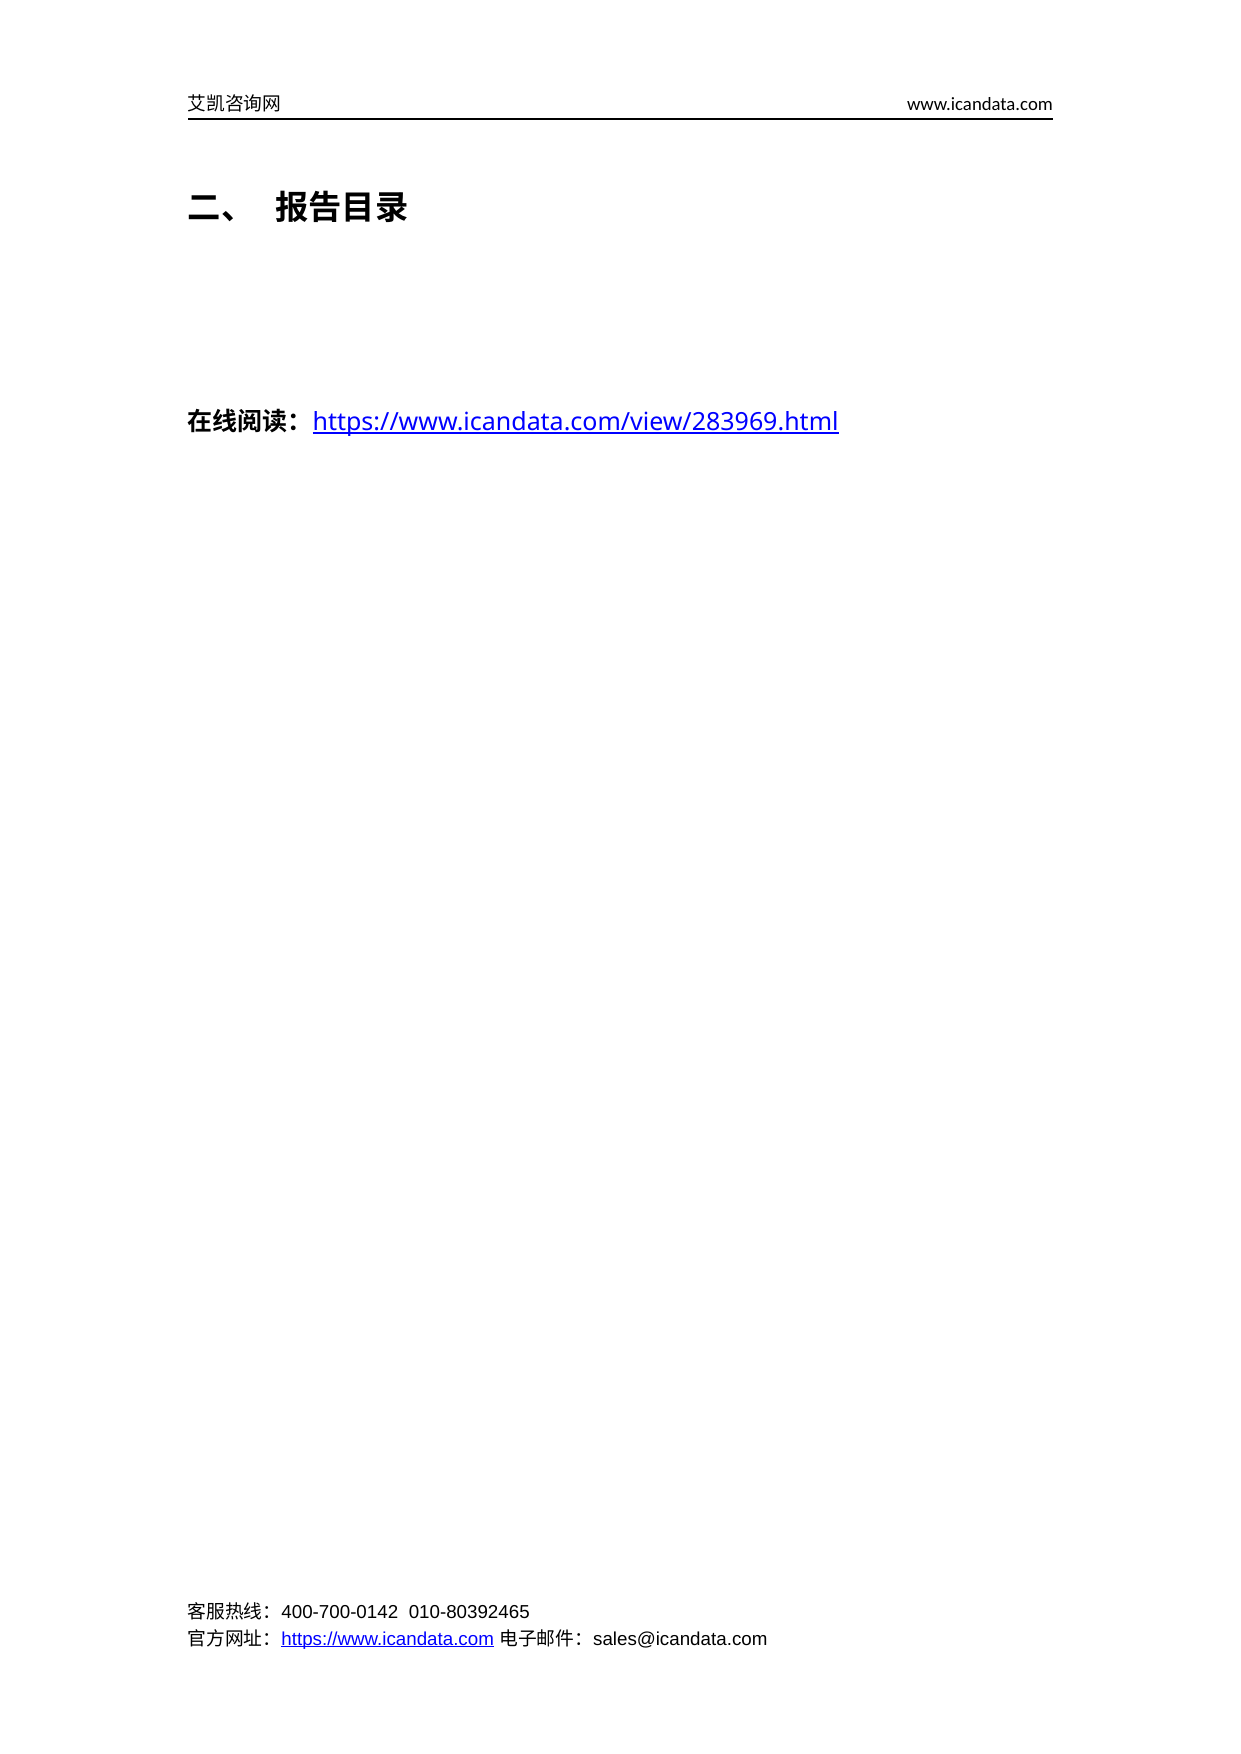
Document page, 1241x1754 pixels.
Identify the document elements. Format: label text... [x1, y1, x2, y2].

text 在线阅读：https://www.icandata.com/view/283969.html [187, 387, 1053, 452]
subtitle 报告目录 [187, 172, 1053, 237]
